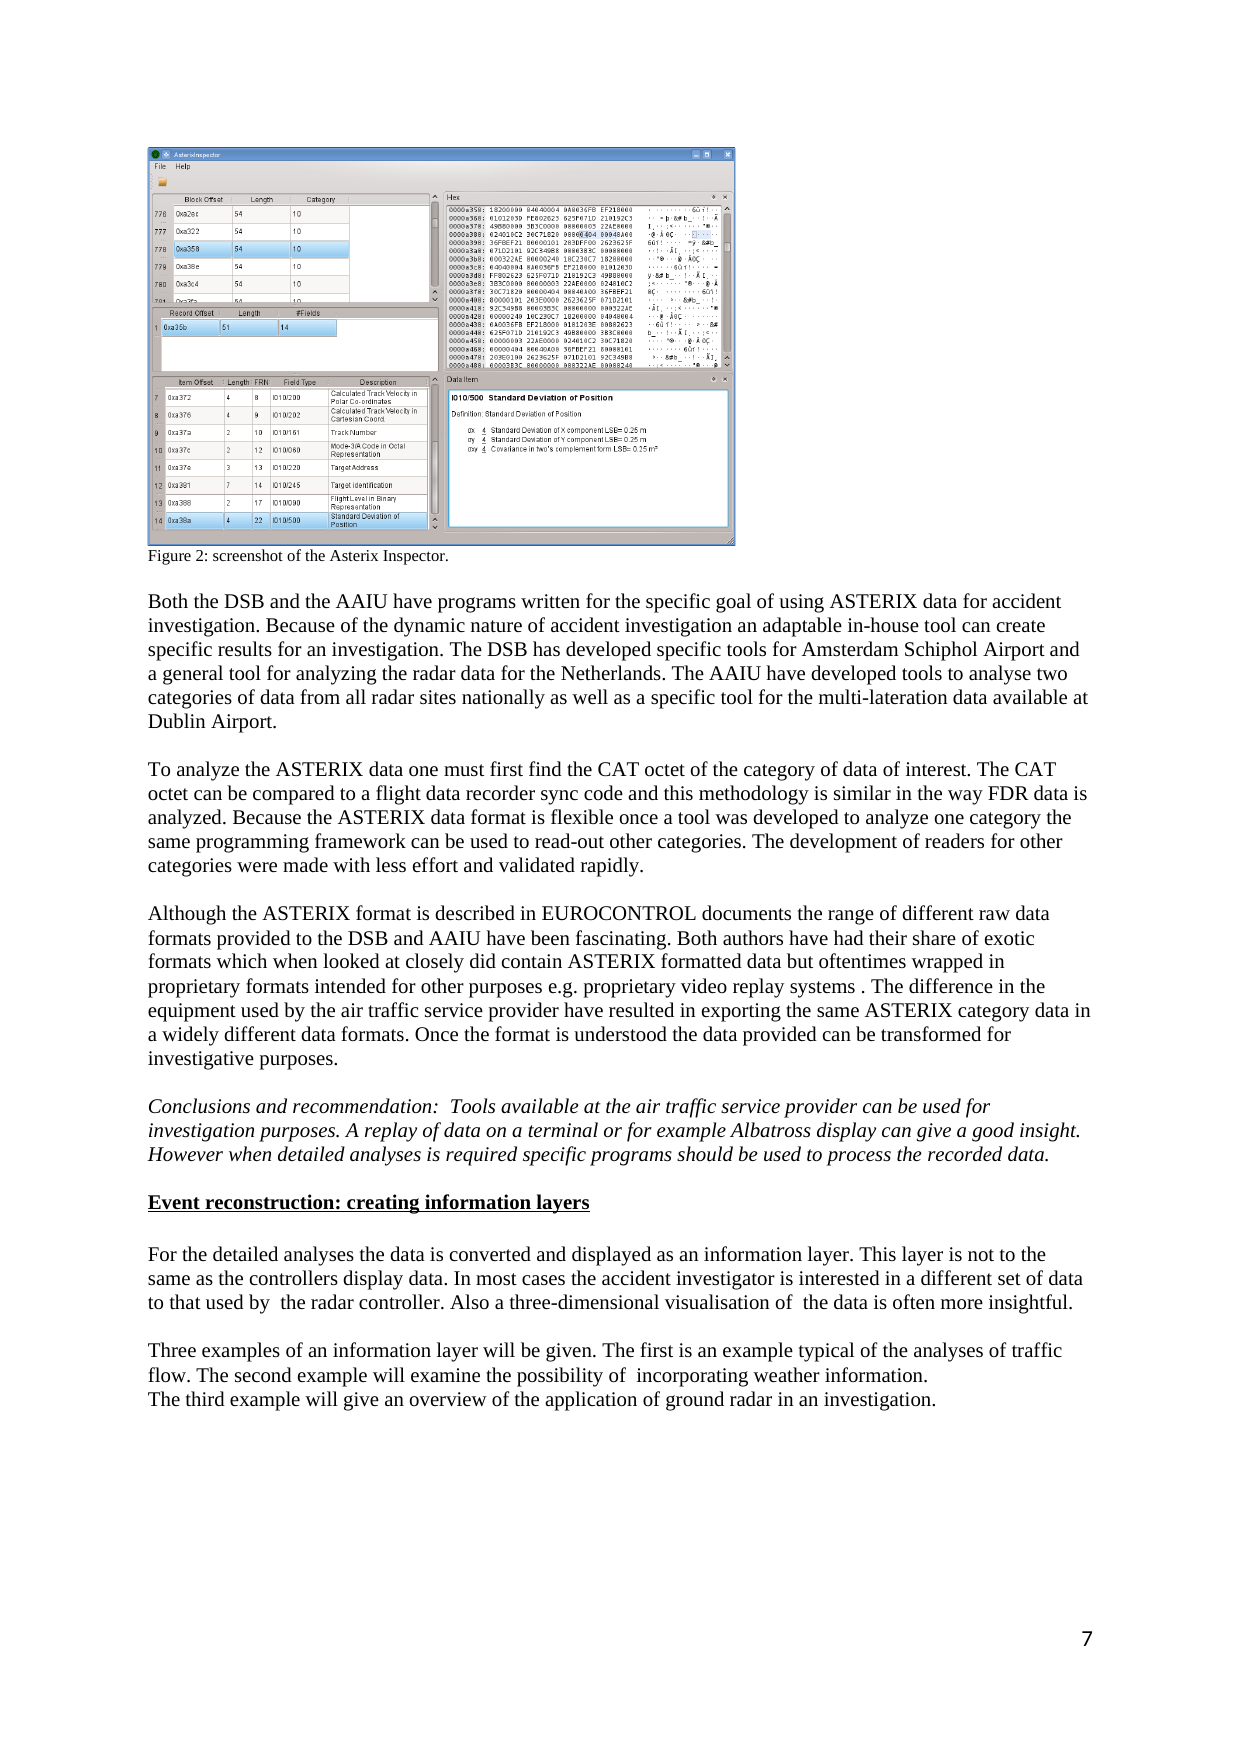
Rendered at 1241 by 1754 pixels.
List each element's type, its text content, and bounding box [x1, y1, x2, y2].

text The third example will give an overview of the application of ground radar in an investigation. [148, 1387, 1093, 1411]
text Figure 2: screenshot of the Asterix Inspector. [148, 545, 1093, 564]
text Three examples of an information layer will be given. The first is an example typical of the analyses of traffic flow. The second example will examine the possibility of incorporating weather information. [148, 1338, 1093, 1387]
text To analyze the ASTERIX data one must first find the CAT octet of the category of data of interest. The CAT octet can be compared to a flight data recorder sync code and this methodology is similar in the way FDR data is analyzed. Because the ASTERIX data format is flexible once a tool was developed to analyze one category the same programming framework can be used to read-out other categories. The development of readers for other categories were made with less effort and validated rapidly. [148, 757, 1093, 877]
text Event reconstruction: creating information layers [148, 1190, 1093, 1214]
text Although the ASTERIX format is described in EUROCONTROL documents the range of different raw data formats provided to the DSB and AAIU have been fascinating. Both authors have had their share of exotic formats which when looked at closely did contain ASTERIX formatted data but oftentimes wrapped in proprietary formats intended for other purposes e.g. proprietary video replay systems . The difference in the equipment used by the air traffic service provider have resulted in exporting the same ASTERIX category data in a widely different data formats. Once the format is understood the data provided can be transformed for investigative purposes. [148, 901, 1093, 1070]
picture [147, 147, 736, 546]
text For the detailed analyses the data is converted and displayed as an information layer. This layer is not to the same as the controllers display data. In most cases the accident investigator is interested in a different set of data to that used by the radar controller. Also a three-dimensional visualisation of the data is often more insightful. [148, 1242, 1093, 1314]
text Conclusions and recommendation: Tools available at the air traffic service provider can be used for investigation purposes. A replay of data on a terminal or for example Albatross display can give a good insight. However when detailed analyses is required specific programs should be used to process the recorded data. [148, 1094, 1093, 1166]
text Both the DSB and the AAIU have programs written for the specific goal of using ASTERIX data for accident investigation. Because of the dynamic nature of accident investigation an adaptable in-house tool can create specific results for an investigation. The DSB has developed specific tools for Amsterdam Schiphol Airport and a general tool for analyzing the radar data for the Netherlands. The AAIU have developed tools to analyse two categories of data from all radar sites nationally as well as a specific tool for the multi-lateration data available at Dublin Airport. [148, 588, 1093, 733]
